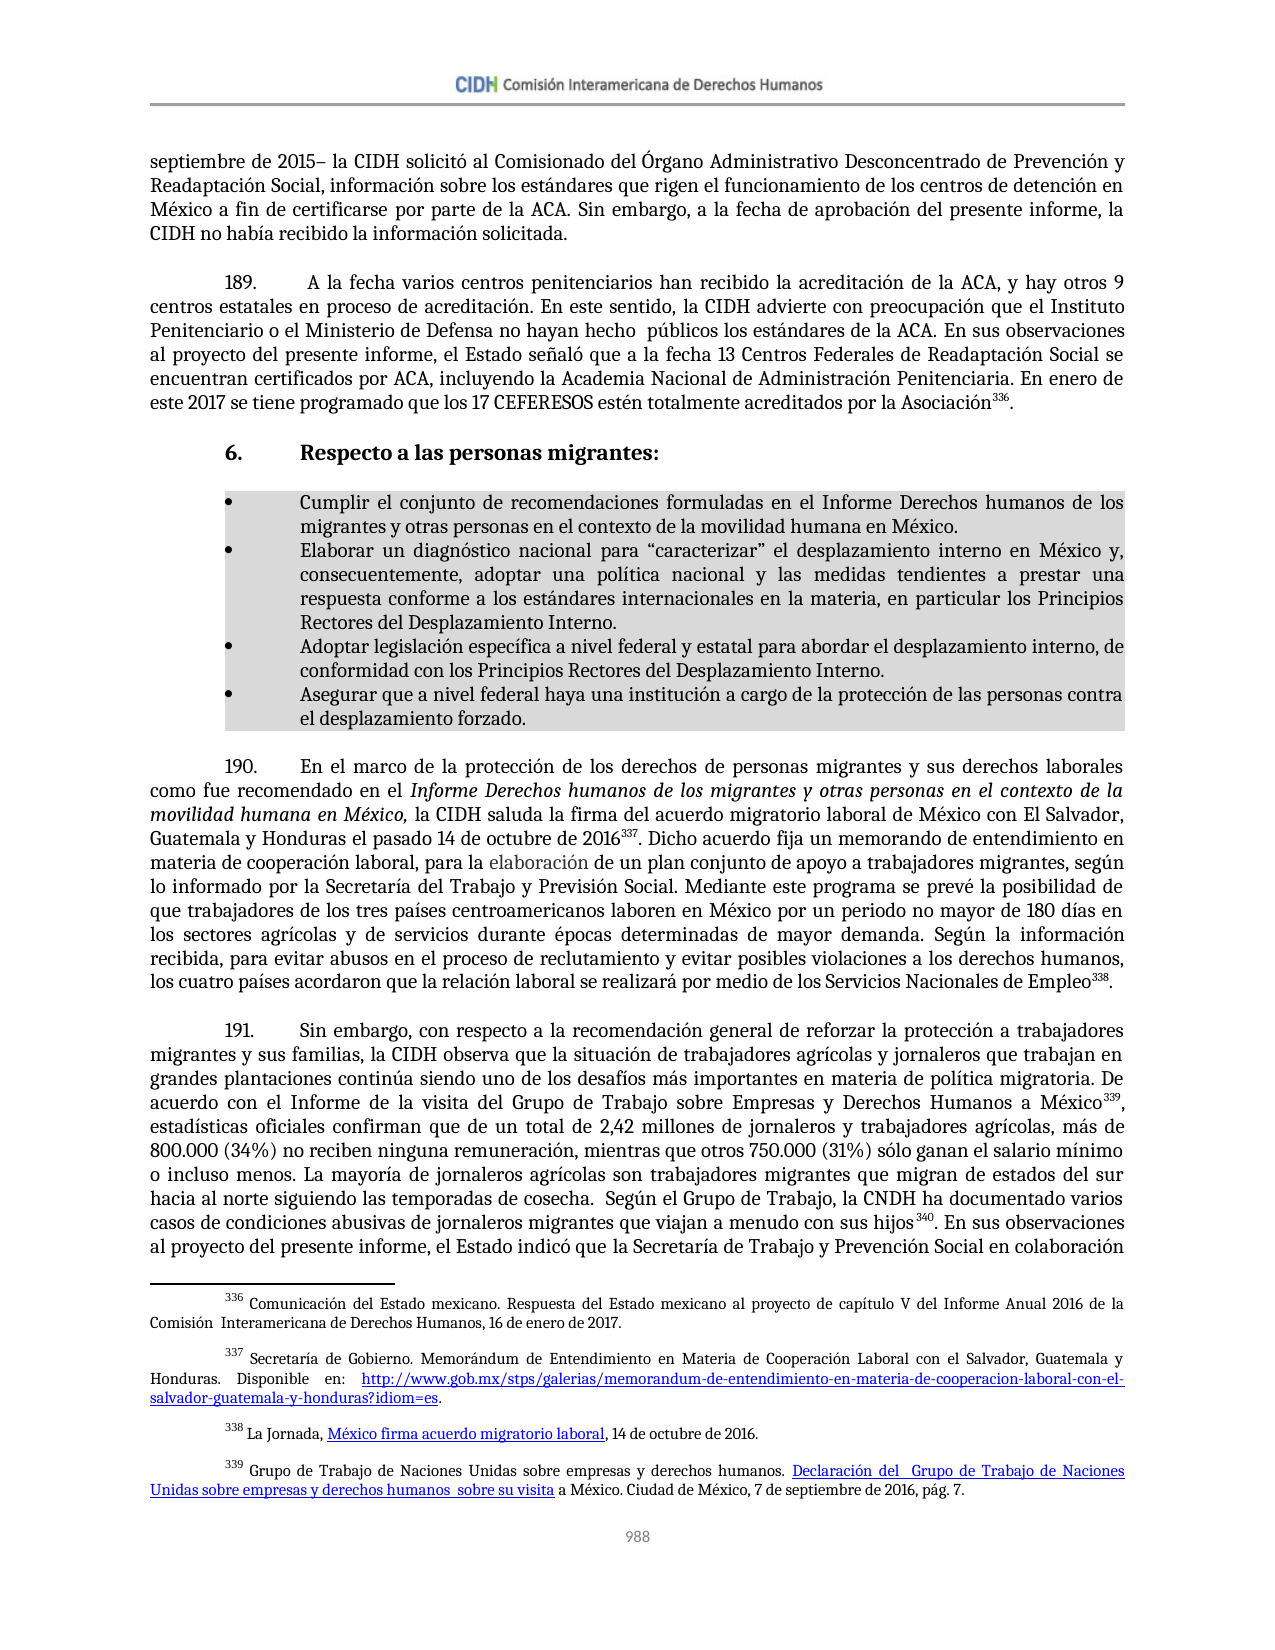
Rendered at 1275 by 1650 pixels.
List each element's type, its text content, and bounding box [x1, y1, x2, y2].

list En el marco de la protección de los derechos de personas migrantes y sus derechos laborales como fue recomendado en el Informe Derechos humanos de los migrantes y otras personas en el contexto de la movilidad humana en México, la CIDH saluda la firma del acuerdo migratorio laboral de México con El Salvador, Guatemala y Honduras el pasado 14 de octubre de 2016. Dicho acuerdo fija un memorando de entendimiento en materia de cooperación laboral, para la elaboración de un plan conjunto de apoyo a trabajadores migrantes, según lo informado por la Secretaría del Trabajo y Previsión Social. Mediante este programa se prevé la posibilidad de que trabajadores de los tres países centroamericanos laboren en México por un periodo no mayor de 180 días en los sectores agrícolas y de servicios durante épocas determinadas de mayor demanda. Según la información recibida, para evitar abusos en el proceso de reclutamiento y evitar posibles violaciones a los derechos humanos, los cuatro países acordaron que la relación laboral se realizará por medio de los Servicios Nacionales de Empleo. [150, 754, 1125, 994]
subtitle Respecto a las personas migrantes: [225, 439, 1125, 466]
list Cumplir el conjunto de recomendaciones formuladas en el Informe Derechos humanos de los migrantes y otras personas en el contexto de la movilidad humana en México. [225, 491, 1125, 539]
picture [449, 75, 826, 95]
list A la fecha varios centros penitenciarios han recibido la acreditación de la ACA, y hay otros 9 centros estatales en proceso de acreditación. En este sentido, la CIDH advierte con preocupación que el Instituto Penitenciario o el Ministerio de Defensa no hayan hecho públicos los estándares de la ACA. En sus observaciones al proyecto del presente informe, el Estado señaló que a la fecha 13 Centros Federales de Readaptación Social se encuentran certificados por ACA, incluyendo la Academia Nacional de Administración Penitenciaria. En enero de este 2017 se tiene programado que los 17 CEFERESOS estén totalmente acreditados por la Asociación. [150, 271, 1125, 414]
list Al respecto, mediante comunicación de 26 de octubre de 2015, y posteriormente de 17 de marzo de 2016 –en seguimiento a la visita de la Relatoría sobre los Derechos de las Personas Privadas de Libertad de septiembre de 2015– la CIDH solicitó al Comisionado del Órgano Administrativo Desconcentrado de Prevención y Readaptación Social, información sobre los estándares que rigen el funcionamiento de los centros de detención en México a fin de certificarse por parte de la ACA. Sin embargo, a la fecha de aprobación del presente informe, la CIDH no había recibido la información solicitada. [150, 150, 1125, 246]
list Adoptar legislación específica a nivel federal y estatal para abordar el desplazamiento interno, de conformidad con los Principios Rectores del Desplazamiento Interno. [225, 635, 1125, 683]
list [150, 1019, 1125, 1259]
list Elaborar un diagnóstico nacional para “caracterizar” el desplazamiento interno en México y, consecuentemente, adoptar una política nacional y las medidas tendientes a prestar una respuesta conforme a los estándares internacionales en la materia, en particular los Principios Rectores del Desplazamiento Interno. [225, 539, 1125, 635]
list Asegurar que a nivel federal haya una institución a cargo de la protección de las personas contra el desplazamiento forzado. [225, 683, 1125, 731]
